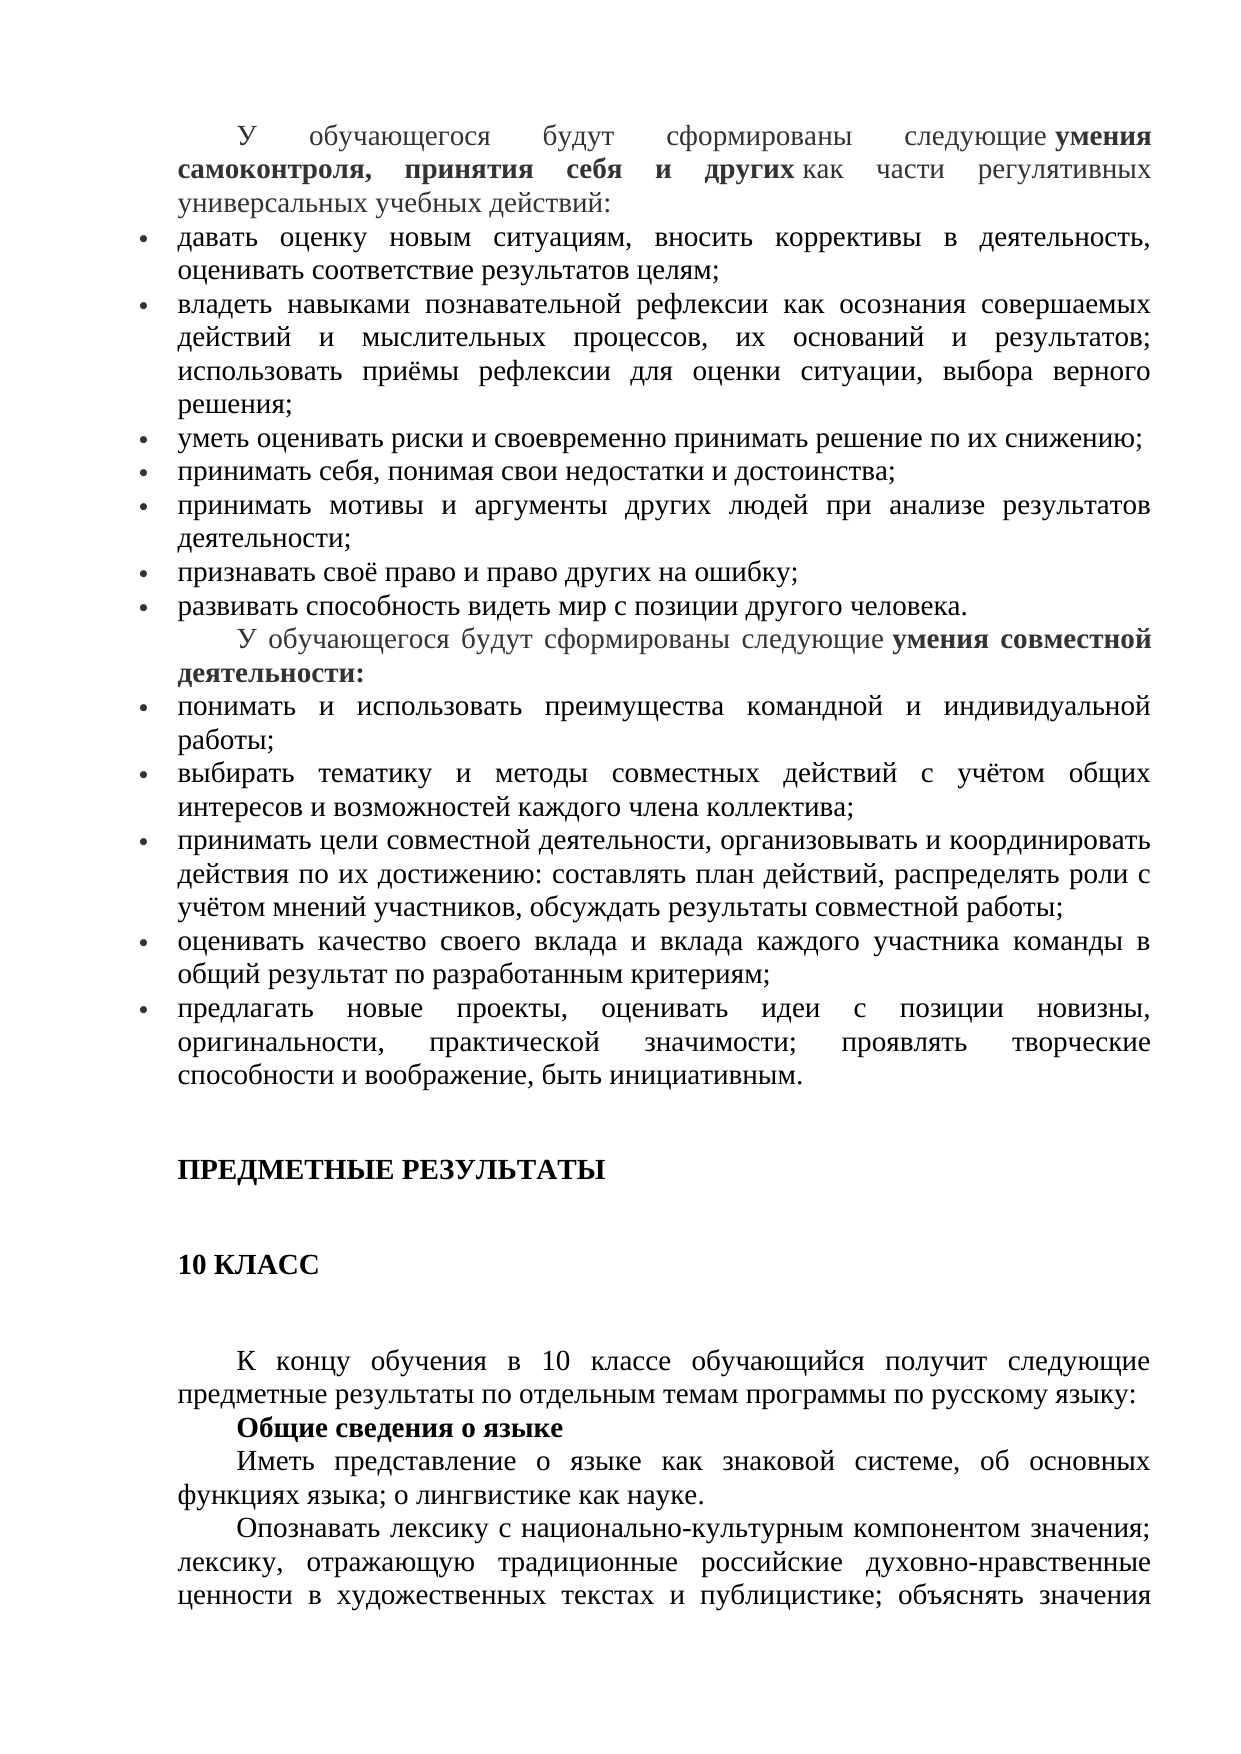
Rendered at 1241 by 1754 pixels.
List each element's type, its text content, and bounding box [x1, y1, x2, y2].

text У обучающегося будут сформированы следующие умения самоконтроля, принятия себя и других как части регулятивных универсальных учебных действий: [177, 118, 1152, 219]
list понимать и использовать преимущества командной и индивидуальной работы; [140, 688, 1152, 755]
list давать оценку новым ситуациям, вносить коррективы в деятельность, оценивать соответствие результатов целям; [140, 219, 1152, 286]
list принимать мотивы и аргументы других людей при анализе результатов деятельности; [140, 487, 1152, 554]
text ПРЕДМЕТНЫЕ РЕЗУЛЬТАТЫ [177, 1152, 1152, 1186]
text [177, 1510, 1152, 1611]
list владеть навыками познавательной рефлексии как осознания совершаемых действий и мыслительных процессов, их оснований и результатов; использовать приёмы рефлексии для оценки ситуации, выбора верного решения; [140, 286, 1152, 420]
list оценивать качество своего вклада и вклада каждого участника команды в общий результат по разработанным критериям; [140, 923, 1152, 990]
text 10 КЛАСС [177, 1247, 1152, 1281]
text У обучающегося будут сформированы следующие умения совместной деятельности: [177, 621, 1152, 688]
text К концу обучения в 10 классе обучающийся получит следующие предметные результаты по отдельным темам программы по русскому языку: [177, 1343, 1152, 1410]
list уметь оценивать риски и своевременно принимать решение по их снижению; [140, 420, 1152, 453]
text Иметь представление о языке как знаковой системе, об основных функциях языка; о лингвистике как науке. [177, 1443, 1152, 1510]
list предлагать новые проекты, оценивать идеи с позиции новизны, оригинальности, практической значимости; проявлять творческие способности и воображение, быть инициативным. [140, 990, 1152, 1091]
list принимать цели совместной деятельности, организовывать и координировать действия по их достижению: составлять план действий, распределять роли с учётом мнений участников, обсуждать результаты совместной работы; [140, 822, 1152, 923]
text Общие сведения о языке [177, 1410, 1152, 1443]
list выбирать тематику и методы совместных действий с учётом общих интересов и возможностей каждого члена коллектива; [140, 755, 1152, 822]
list принимать себя, понимая свои недостатки и достоинства; [140, 453, 1152, 487]
list признавать своё право и право других на ошибку; [140, 554, 1152, 588]
list развивать способность видеть мир с позиции другого человека. [140, 588, 1152, 621]
